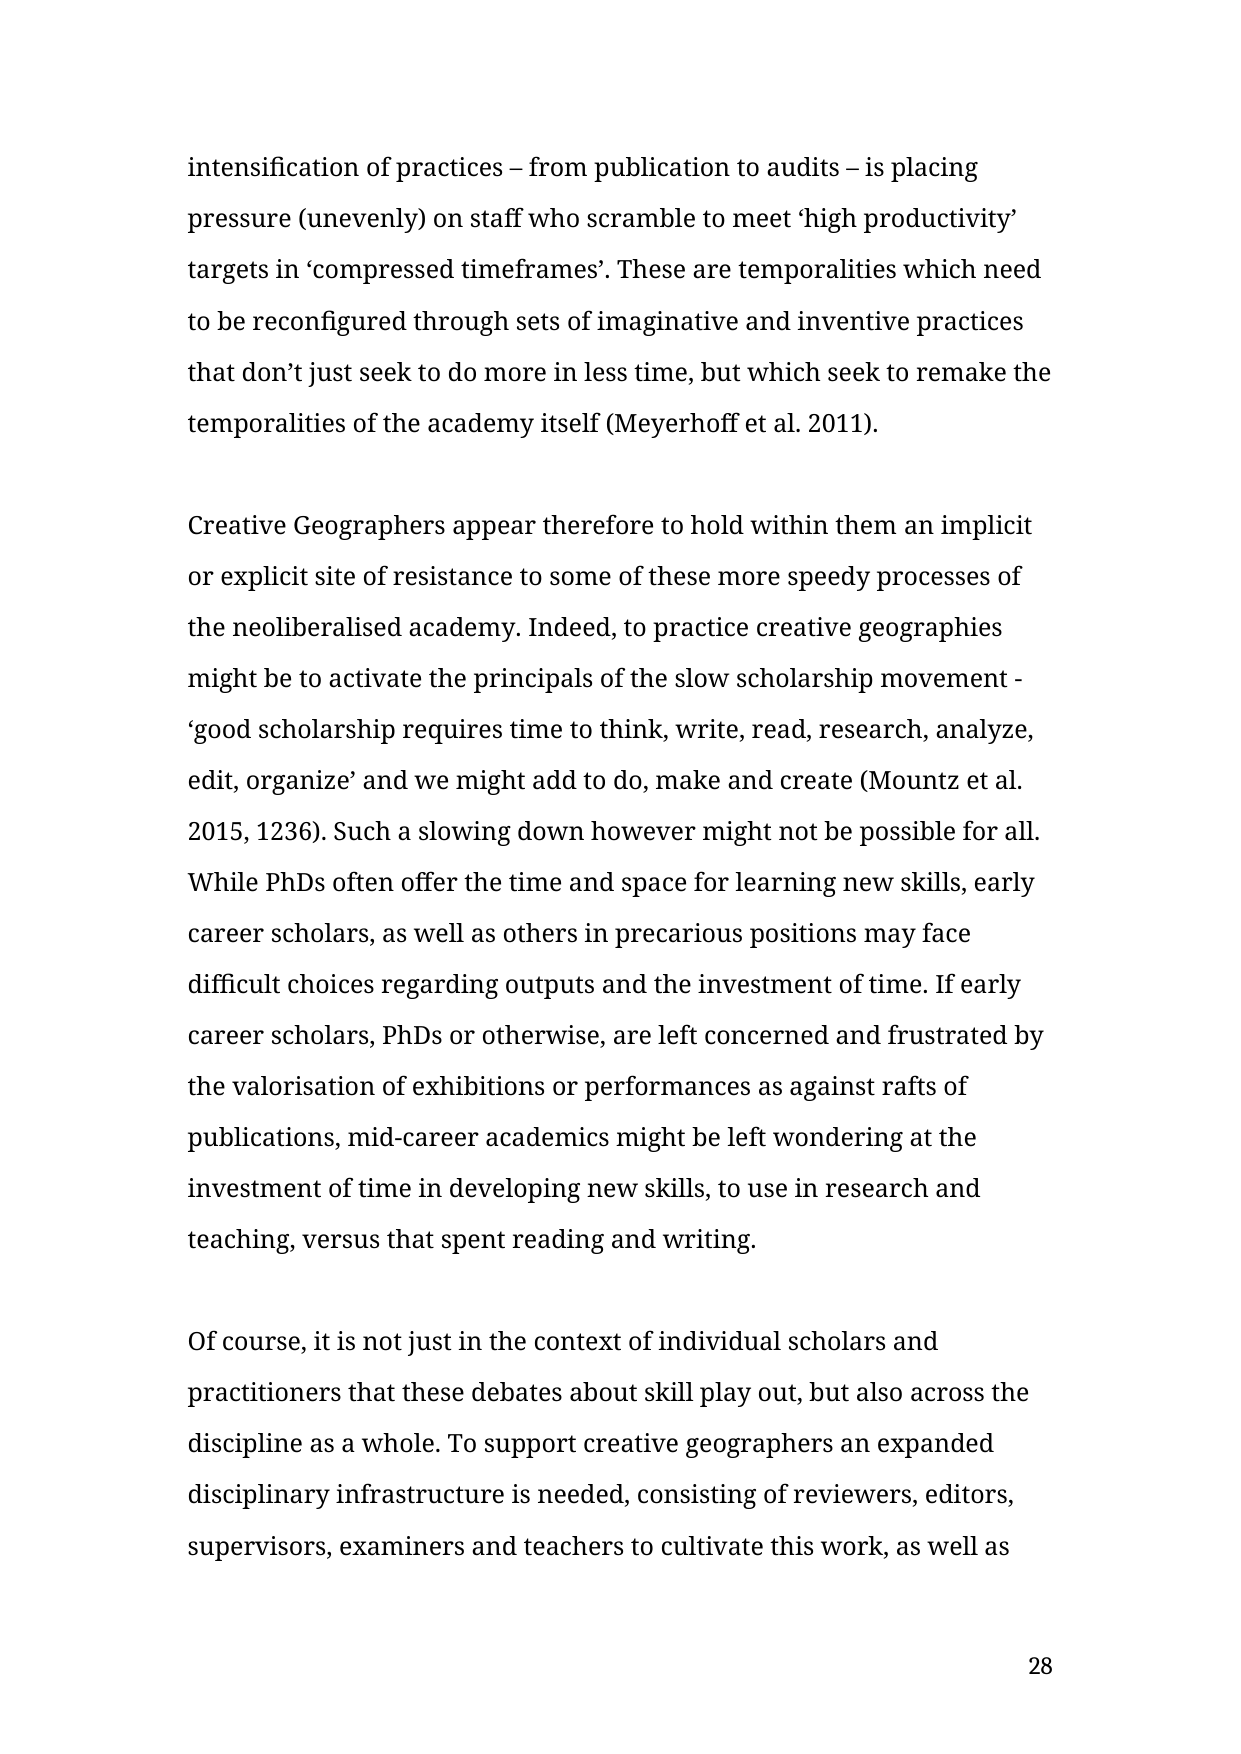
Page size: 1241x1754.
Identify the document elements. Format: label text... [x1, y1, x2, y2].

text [187, 1324, 1053, 1562]
text Creative Geographers appear therefore to hold within them an implicit or explicit site of resistance to some of these more speedy processes of the neoliberalised academy. Indeed, to practice creative geographies might be to activate the principals of the slow scholarship movement - ‘good scholarship requires time to think, write, read, research, analyze, edit, organize’ and we might add to do, make and create (Mountz et al. 2015, 1236). Such a slowing down however might not be possible for all. While PhDs often offer the time and space for learning new skills, early career scholars, as well as others in precarious positions may face difficult choices regarding outputs and the investment of time. If early career scholars, PhDs or otherwise, are left concerned and frustrated by the valorisation of exhibitions or performances as against rafts of publications, mid-career academics might be left wondering at the investment of time in developing new skills, to use in research and teaching, versus that spent reading and writing. [187, 507, 1053, 1256]
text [187, 150, 1053, 439]
